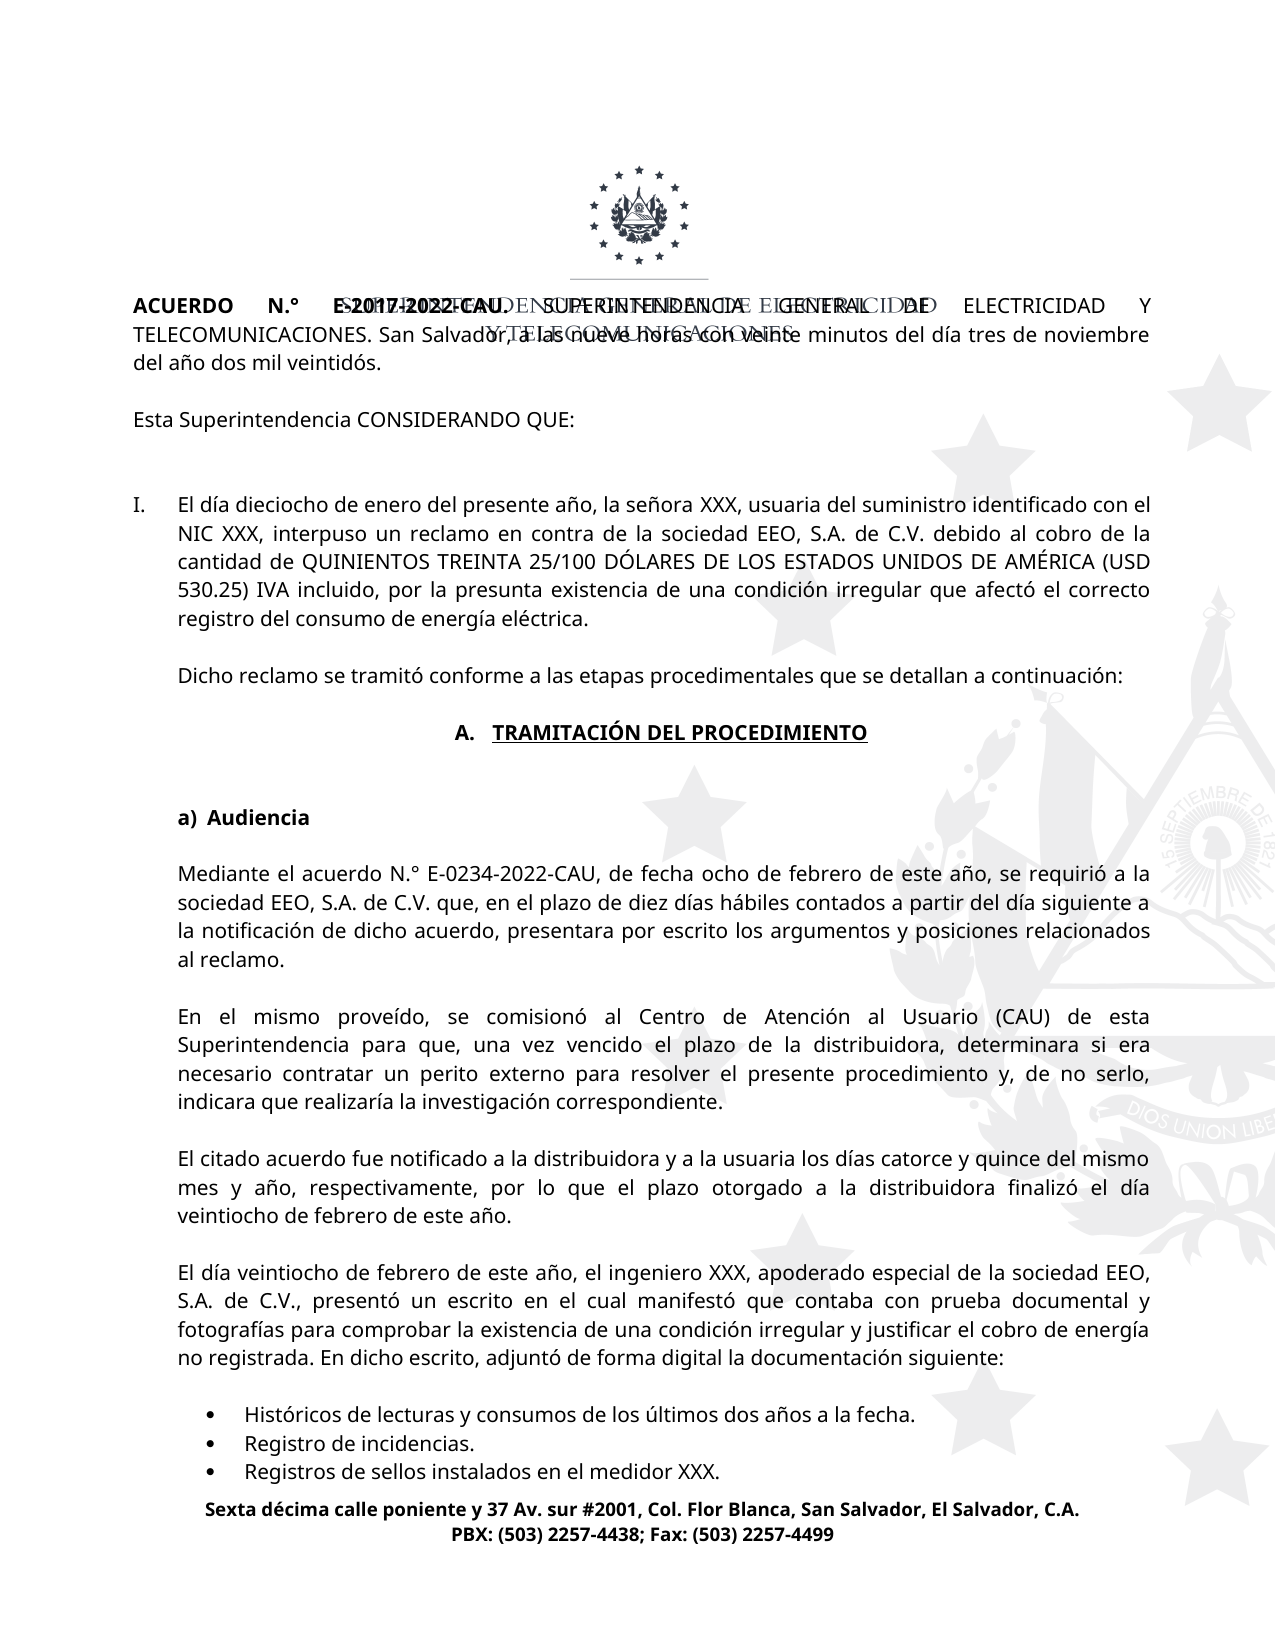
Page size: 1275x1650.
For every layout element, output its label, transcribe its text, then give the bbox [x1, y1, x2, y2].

text Esta Superintendencia CONSIDERANDO QUE: [133, 405, 1152, 434]
list Mediante el acuerdo N.° E-0234-2022-CAU, de fecha ocho de febrero de este año, se requirió a la sociedad EEO, S.A. de C.V. que, en el plazo de diez días hábiles contados a partir del día siguiente a la notificación de dicho acuerdo, presentara por escrito los argumentos y posiciones relacionados al reclamo. [177, 859, 1152, 973]
text ACUERDO N.° E-2017-2022-CAU. SUPERINTENDENCIA GENERAL DE ELECTRICIDAD Y TELECOMUNICACIONES. San Salvador, a las nueve horas con veinte minutos del día tres de noviembre del año dos mil veintidós. [133, 292, 1152, 377]
list Registro de incidencias. [207, 1429, 1152, 1457]
list El citado acuerdo fue notificado a la distribuidora y a la usuaria los días catorce y quince del mismo mes y año, respectivamente, por lo que el plazo otorgado a la distribuidora finalizó el día veintiocho de febrero de este año. [177, 1144, 1152, 1229]
list El día veintiocho de febrero de este año, el ingeniero XXX, apoderado especial de la sociedad EEO, S.A. de C.V., presentó un escrito en el cual manifestó que contaba con prueba documental y fotografías para comprobar la existencia de una condición irregular y justificar el cobro de energía no registrada. En dicho escrito, adjuntó de forma digital la documentación siguiente: [177, 1258, 1152, 1372]
list Históricos de lecturas y consumos de los últimos dos años a la fecha. [207, 1400, 1152, 1429]
list El día dieciocho de enero del presente año, la señora XXX, usuaria del suministro identificado con el NIC XXX, interpuso un reclamo en contra de la sociedad EEO, S.A. de C.V. debido al cobro de la cantidad de QUINIENTOS TREINTA 25/100 DÓLARES DE LOS ESTADOS UNIDOS DE AMÉRICA (USD 530.25) IVA incluido, por la presunta existencia de una condición irregular que afectó el correcto registro del consumo de energía eléctrica. [133, 490, 1152, 632]
list Registros de sellos instalados en el medidor XXX. [207, 1457, 1152, 1486]
list Audiencia [177, 803, 1152, 832]
list Dicho reclamo se tramitó conforme a las etapas procedimentales que se detallan a continuación: [177, 661, 1152, 689]
list TRAMITACIÓN DEL PROCEDIMIENTO [170, 718, 1152, 746]
picture [1, 105, 1275, 1650]
list En el mismo proveído, se comisionó al Centro de Atención al Usuario (CAU) de esta Superintendencia para que, una vez vencido el plazo de la distribuidora, determinara si era necesario contratar un perito externo para resolver el presente procedimiento y, de no serlo, indicara que realizaría la investigación correspondiente. [177, 1002, 1152, 1116]
